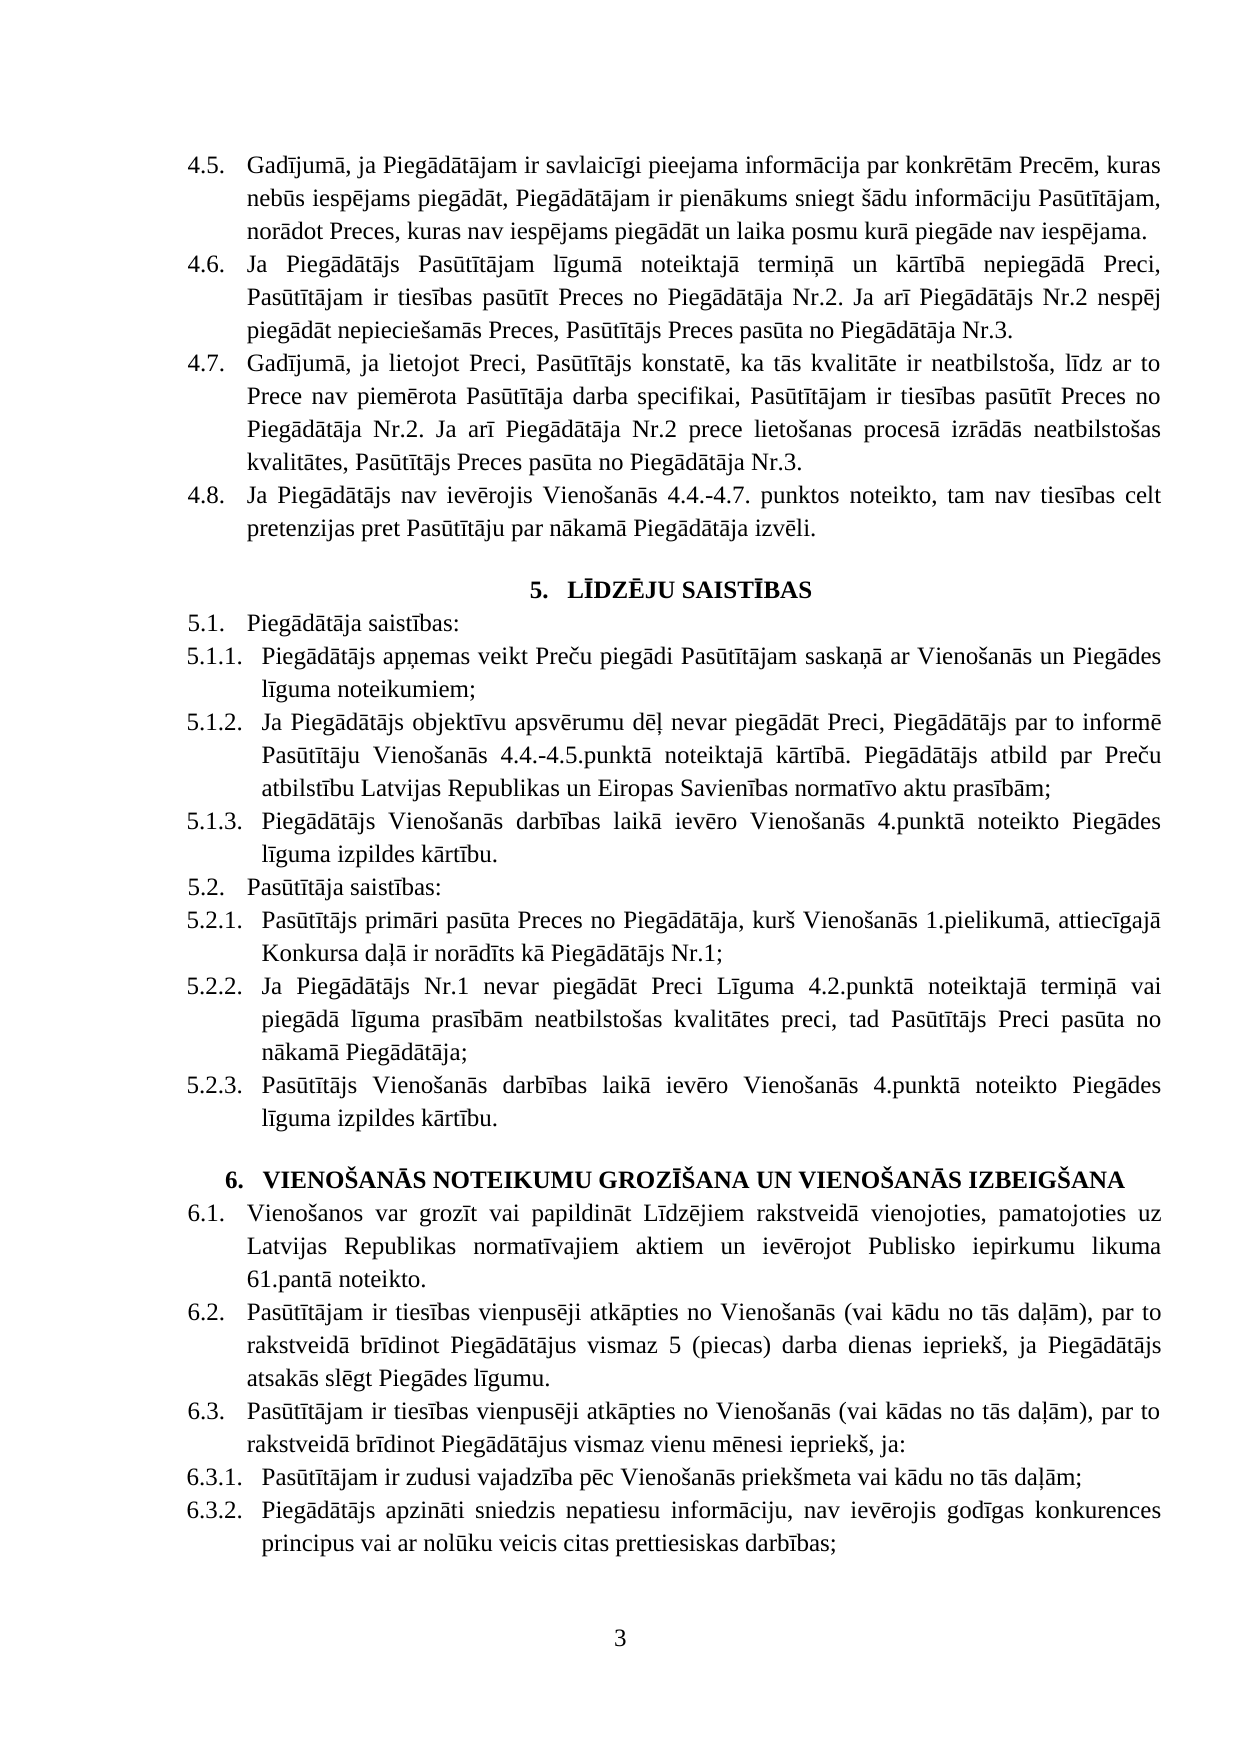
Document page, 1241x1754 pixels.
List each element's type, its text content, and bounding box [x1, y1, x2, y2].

list Ja Piegādātājs Pasūtītājam līgumā noteiktajā termiņā un kārtībā nepiegādā Preci, Pasūtītājam ir tiesības pasūtīt Preces no Piegādātāja Nr.2. Ja arī Piegādātājs Nr.2 nespēj piegādāt nepieciešamās Preces, Pasūtītājs Preces pasūta no Piegādātāja Nr.3. [187, 249, 1162, 344]
list VIENOŠANĀS NOTEIKUMU GROZĪŠANA UN VIENOŠANĀS IZBEIGŠANA [225, 1165, 1162, 1194]
list Pasūtītāja saistības: [187, 872, 1162, 901]
list Ja Piegādātājs nav ievērojis Vienošanās 4.4.-4.7. punktos noteikto, tam nav tiesības celt pretenzijas pret Pasūtītāju par nākamā Piegādātāja izvēli. [187, 480, 1162, 542]
list Pasūtītājam ir tiesības vienpusēji atkāpties no Vienošanās (vai kādas no tās daļām), par to rakstveidā brīdinot Piegādātājus vismaz vienu mēnesi iepriekš, ja: [187, 1396, 1162, 1458]
list Pasūtītājs Vienošanās darbības laikā ievēro Vienošanās 4.punktā noteikto Piegādes līguma izpildes kārtību. [186, 1070, 1162, 1132]
list Piegādātājs apņemas veikt Preču piegādi Pasūtītājam saskaņā ar Vienošanās un Piegādes līguma noteikumiem; [186, 641, 1162, 703]
list Piegādātājs apzināti sniedzis nepatiesu informāciju, nav ievērojis godīgas konkurences principus vai ar nolūku veicis citas prettiesiskas darbības; [186, 1495, 1162, 1557]
list Gadījumā, ja Piegādātājam ir savlaicīgi pieejama informācija par konkrētām Precēm, kuras nebūs iespējams piegādāt, Piegādātājam ir pienākums sniegt šādu informāciju Pasūtītājam, norādot Preces, kuras nav iespējams piegādāt un laika posmu kurā piegāde nav iespējama. [187, 150, 1162, 245]
list Vienošanos var grozīt vai papildināt Līdzējiem rakstveidā vienojoties, pamatojoties uz Latvijas Republikas normatīvajiem aktiem un ievērojot Publisko iepirkumu likuma 61.pantā noteikto. [187, 1198, 1162, 1293]
list Gadījumā, ja lietojot Preci, Pasūtītājs konstatē, ka tās kvalitāte ir neatbilstoša, līdz ar to Prece nav piemērota Pasūtītāja darba specifikai, Pasūtītājam ir tiesības pasūtīt Preces no Piegādātāja Nr.2. Ja arī Piegādātāja Nr.2 prece lietošanas procesā izrādās neatbilstošas kvalitātes, Pasūtītājs Preces pasūta no Piegādātāja Nr.3. [187, 348, 1162, 476]
list Ja Piegādātājs Nr.1 nevar piegādāt Preci Līguma 4.2.punktā noteiktajā termiņā vai piegādā līguma prasībām neatbilstošas kvalitātes preci, tad Pasūtītājs Preci pasūta no nākamā Piegādātāja; [186, 971, 1162, 1066]
list Pasūtītājam ir zudusi vajadzība pēc Vienošanās priekšmeta vai kādu no tās daļām; [186, 1462, 1162, 1491]
list Pasūtītājam ir tiesības vienpusēji atkāpties no Vienošanās (vai kādu no tās daļām), par to rakstveidā brīdinot Piegādātājus vismaz 5 (piecas) darba dienas iepriekš, ja Piegādātājs atsakās slēgt Piegādes līgumu. [187, 1297, 1162, 1392]
list Ja Piegādātājs objektīvu apsvērumu dēļ nevar piegādāt Preci, Piegādātājs par to informē Pasūtītāju Vienošanās 4.4.-4.5.punktā noteiktajā kārtībā. Piegādātājs atbild par Preču atbilstību Latvijas Republikas un Eiropas Savienības normatīvo aktu prasībām; [186, 707, 1162, 802]
list Piegādātāja saistības: [187, 608, 1162, 637]
list Piegādātājs Vienošanās darbības laikā ievēro Vienošanās 4.punktā noteikto Piegādes līguma izpildes kārtību. [186, 806, 1162, 868]
list Pasūtītājs primāri pasūta Preces no Piegādātāja, kurš Vienošanās 1.pielikumā, attiecīgajā Konkursa daļā ir norādīts kā Piegādātājs Nr.1; [186, 905, 1162, 967]
list LĪDZĒJU SAISTĪBAS [179, 575, 1162, 604]
